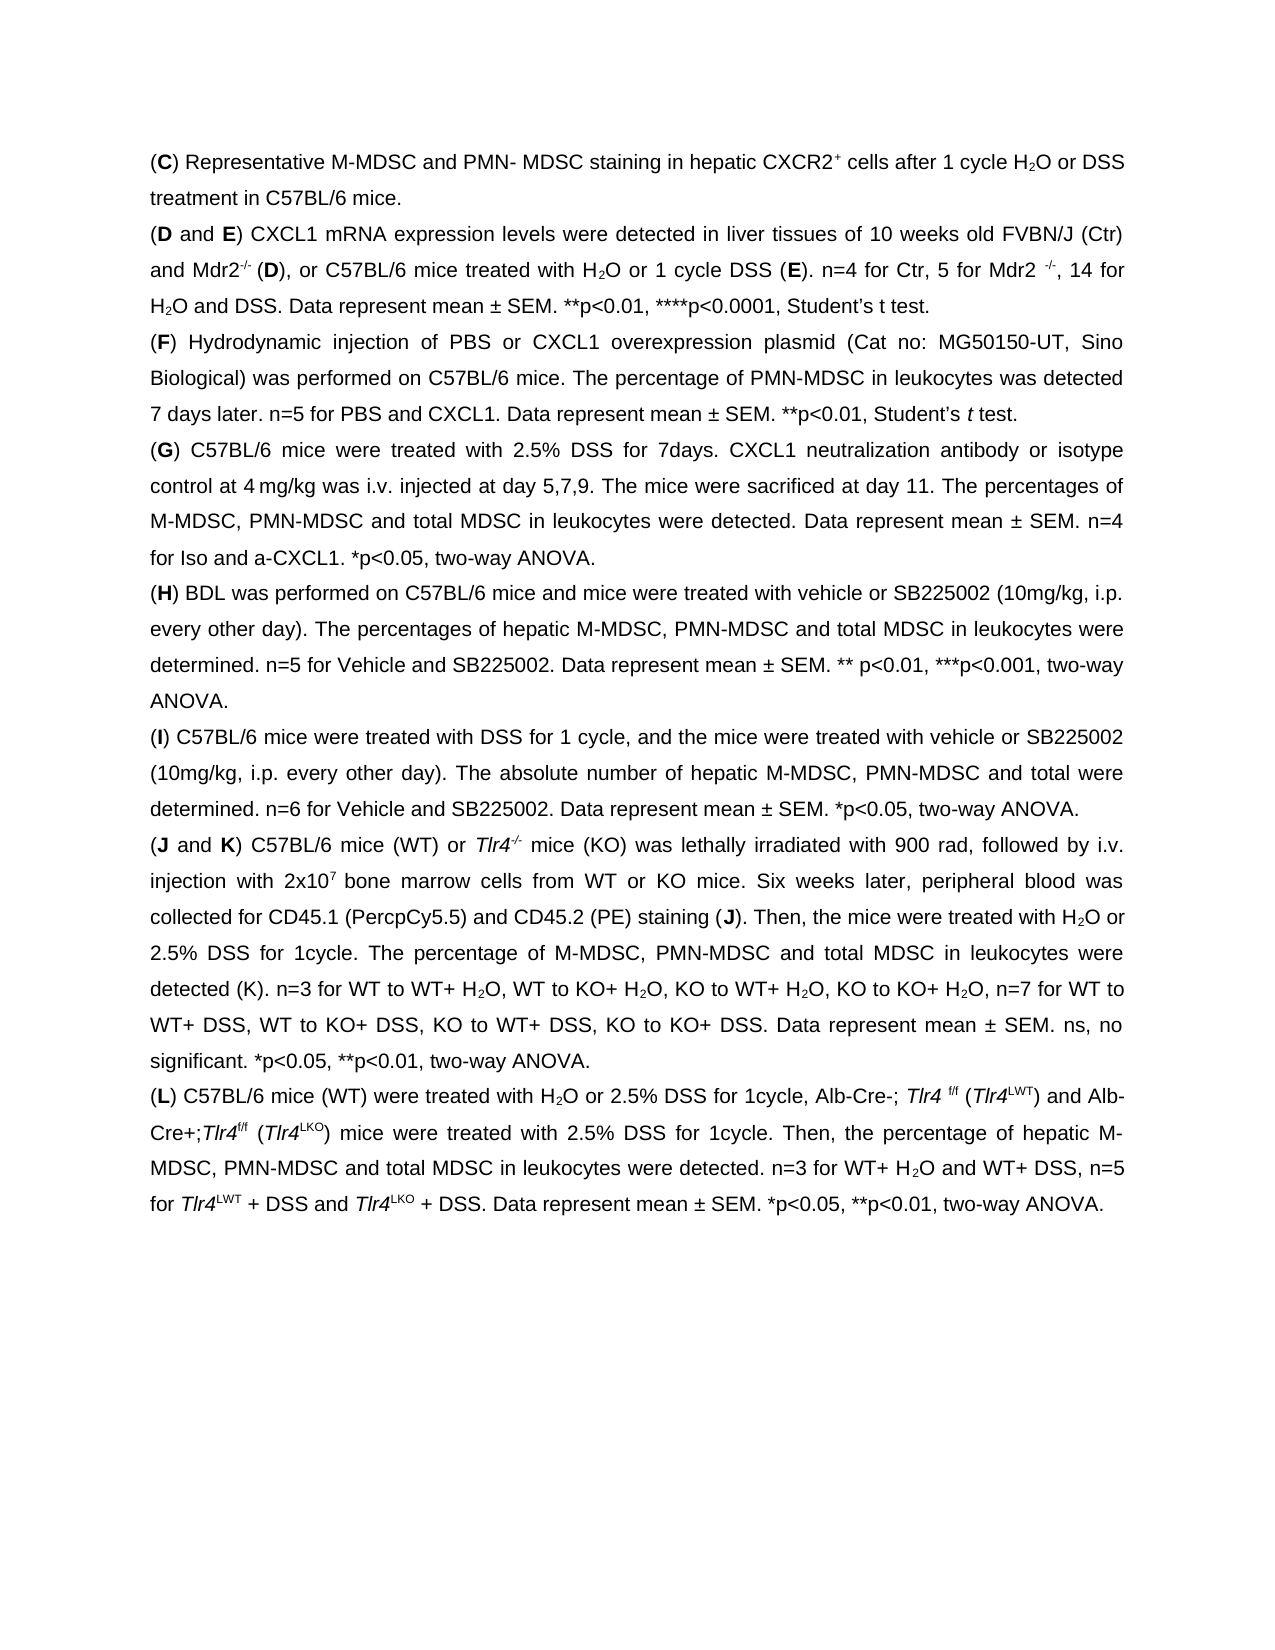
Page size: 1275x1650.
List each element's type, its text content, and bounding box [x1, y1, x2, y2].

text (J and K) C57BL/6 mice (WT) or Tlr4-/- mice (KO) was lethally irradiated with 900 rad, followed by i.v. injection with 2x107 bone marrow cells from WT or KO mice. Six weeks later, peripheral blood was collected for CD45.1 (PercpCy5.5) and CD45.2 (PE) staining (J). Then, the mice were treated with H2O or 2.5% DSS for 1cycle. The percentage of M-MDSC, PMN-MDSC and total MDSC in leukocytes were detected (K). n=3 for WT to WT+ H2O, WT to KO+ H2O, KO to WT+ H2O, KO to KO+ H2O, n=7 for WT to WT+ DSS, WT to KO+ DSS, KO to WT+ DSS, KO to KO+ DSS. Data represent mean ± SEM. ns, no significant. *p<0.05, **p<0.01, two-way ANOVA. [150, 833, 1125, 1072]
text (C) Representative M-MDSC and PMN- MDSC staining in hepatic CXCR2+ cells after 1 cycle H2O or DSS treatment in C57BL/6 mice. [150, 150, 1125, 210]
text (G) C57BL/6 mice were treated with 2.5% DSS for 7days. CXCL1 neutralization antibody or isotype control at 4 mg/kg was i.v. injected at day 5,7,9. The mice were sacrificed at day 11. The percentages of M-MDSC, PMN-MDSC and total MDSC in leukocytes were detected. Data represent mean ± SEM. n=4 for Iso and a-CXCL1. *p<0.05, two-way ANOVA. [150, 437, 1125, 569]
text (I) C57BL/6 mice were treated with DSS for 1 cycle, and the mice were treated with vehicle or SB225002 (10mg/kg, i.p. every other day). The absolute number of hepatic M-MDSC, PMN-MDSC and total were determined. n=6 for Vehicle and SB225002. Data represent mean ± SEM. *p<0.05, two-way ANOVA. [150, 725, 1125, 821]
text (D and E) CXCL1 mRNA expression levels were detected in liver tissues of 10 weeks old FVBN/J (Ctr) and Mdr2-/- (D), or C57BL/6 mice treated with H2O or 1 cycle DSS (E). n=4 for Ctr, 5 for Mdr2 -/-, 14 for H2O and DSS. Data represent mean ± SEM. **p<0.01, ****p<0.0001, Student’s t test. [150, 222, 1125, 318]
text (H) BDL was performed on C57BL/6 mice and mice were treated with vehicle or SB225002 (10mg/kg, i.p. every other day). The percentages of hepatic M-MDSC, PMN-MDSC and total MDSC in leukocytes were determined. n=5 for Vehicle and SB225002. Data represent mean ± SEM. ** p<0.01, ***p<0.001, two-way ANOVA. [150, 581, 1125, 713]
text (L) C57BL/6 mice (WT) were treated with H2O or 2.5% DSS for 1cycle, Alb-Cre-; Tlr4 f/f (Tlr4LWT) and Alb-Cre+;Tlr4f/f (Tlr4LKO) mice were treated with 2.5% DSS for 1cycle. Then, the percentage of hepatic M-MDSC, PMN-MDSC and total MDSC in leukocytes were detected. n=3 for WT+ H2O and WT+ DSS, n=5 for Tlr4LWT + DSS and Tlr4LKO + DSS. Data represent mean ± SEM. *p<0.05, **p<0.01, two-way ANOVA. [150, 1084, 1125, 1216]
text (F) Hydrodynamic injection of PBS or CXCL1 overexpression plasmid (Cat no: MG50150-UT, Sino Biological) was performed on C57BL/6 mice. The percentage of PMN-MDSC in leukocytes was detected 7 days later. n=5 for PBS and CXCL1. Data represent mean ± SEM. **p<0.01, Student’s t test. [150, 330, 1125, 426]
